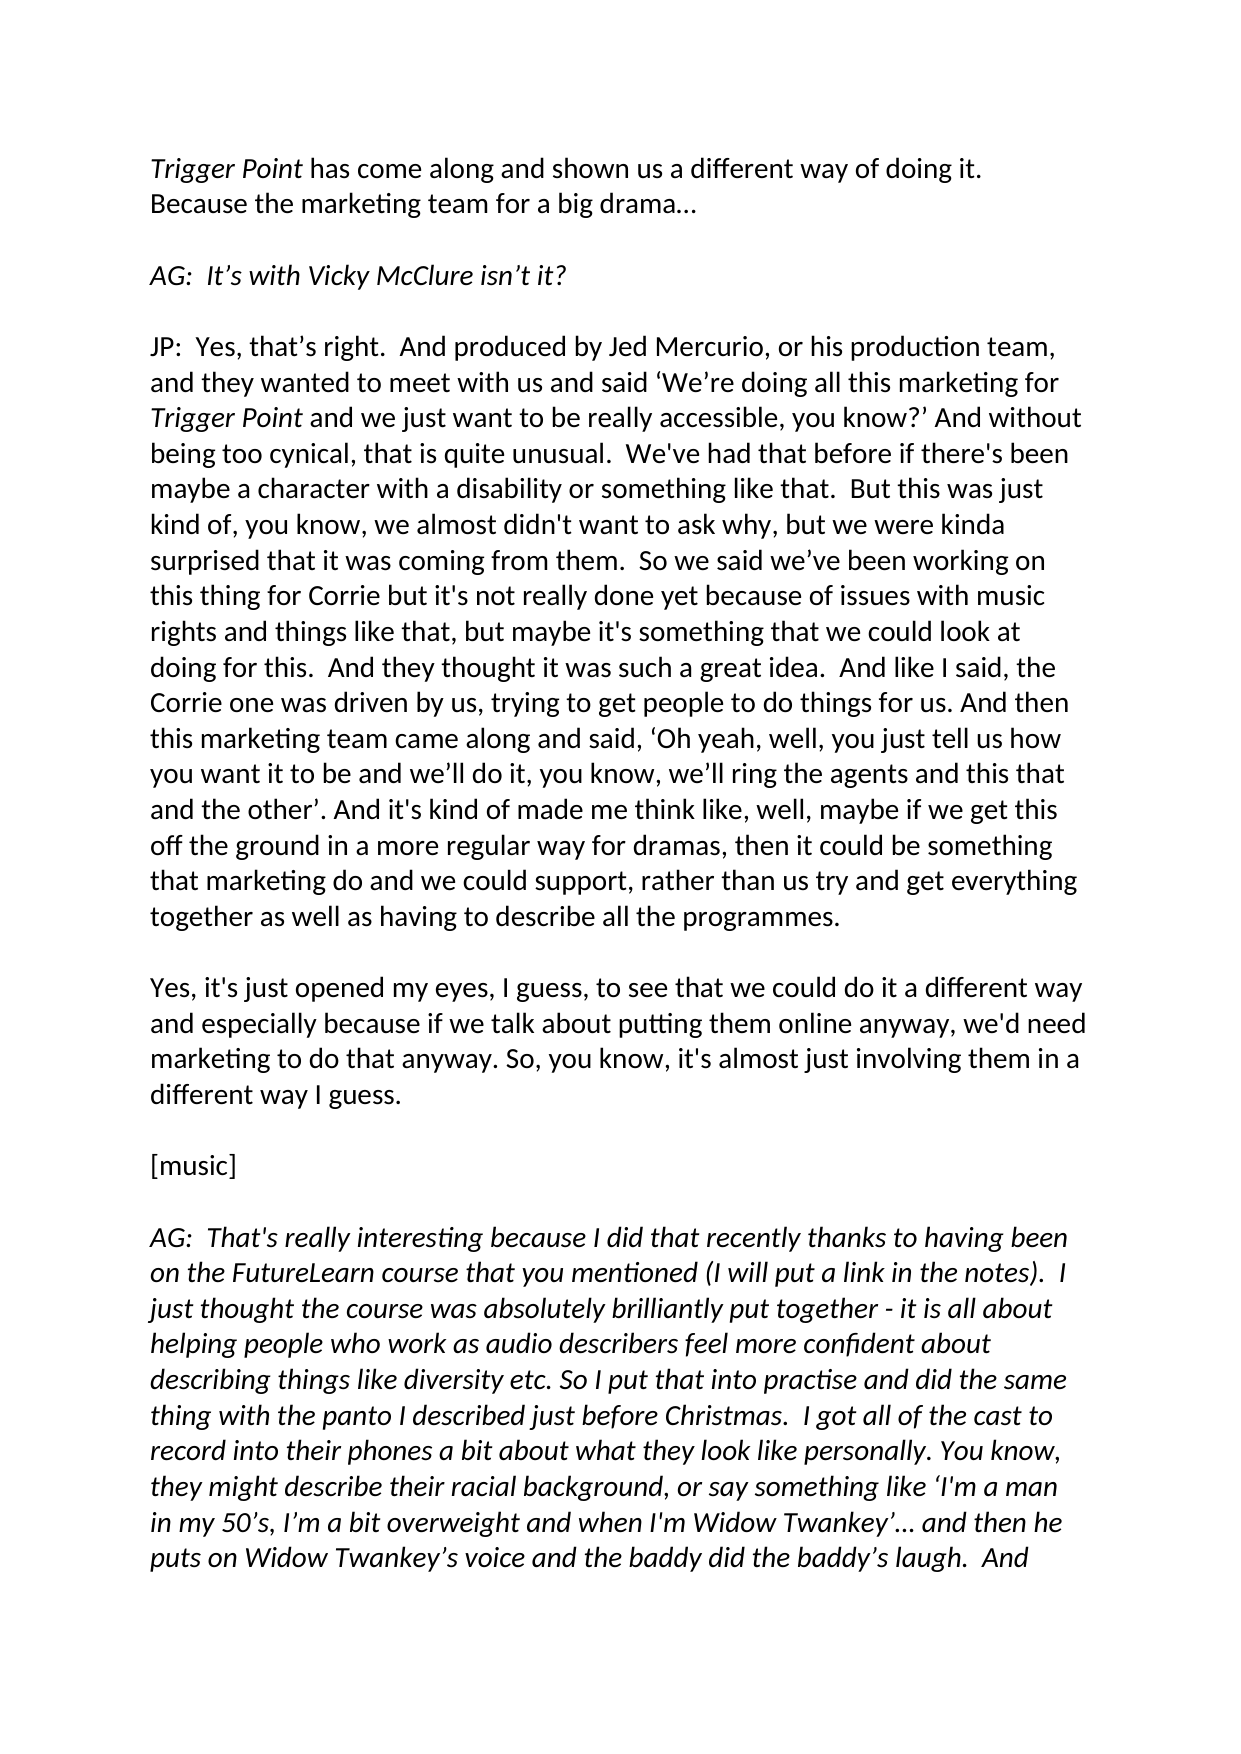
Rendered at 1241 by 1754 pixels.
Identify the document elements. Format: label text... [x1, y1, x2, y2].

text AG: It’s with Vicky McClure isn’t it? [150, 257, 1090, 292]
text JP: Yes, that’s right. And produced by Jed Mercurio, or his production team, and they wanted to meet with us and said ‘We’re doing all this marketing for Trigger Point and we just want to be really accessible, you know?’ And without being too cynical, that is quite unusual. We've had that before if there's been maybe a character with a disability or something like that. But this was just kind of, you know, we almost didn't want to ask why, but we were kinda surprised that it was coming from them. So we said we’ve been working on this thing for Corrie but it's not really done yet because of issues with music rights and things like that, but maybe it's something that we could look at doing for this. And they thought it was such a great idea. And like I said, the Corrie one was driven by us, trying to get people to do things for us. And then this marketing team came along and said, ‘Oh yeah, well, you just tell us how you want it to be and we’ll do it, you know, we’ll ring the agents and this that and the other’. And it's kind of made me think like, well, maybe if we get this off the ground in a more regular way for dramas, then it could be something that marketing do and we could support, rather than us try and get everything together as well as having to describe all the programmes. [150, 328, 1090, 934]
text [150, 1219, 1090, 1575]
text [150, 150, 1090, 221]
text Yes, it's just opened my eyes, I guess, to see that we could do it a different way and especially because if we talk about putting them online anyway, we'd need marketing to do that anyway. So, you know, it's almost just involving them in a different way I guess. [150, 969, 1090, 1112]
text [music] [150, 1147, 1090, 1183]
